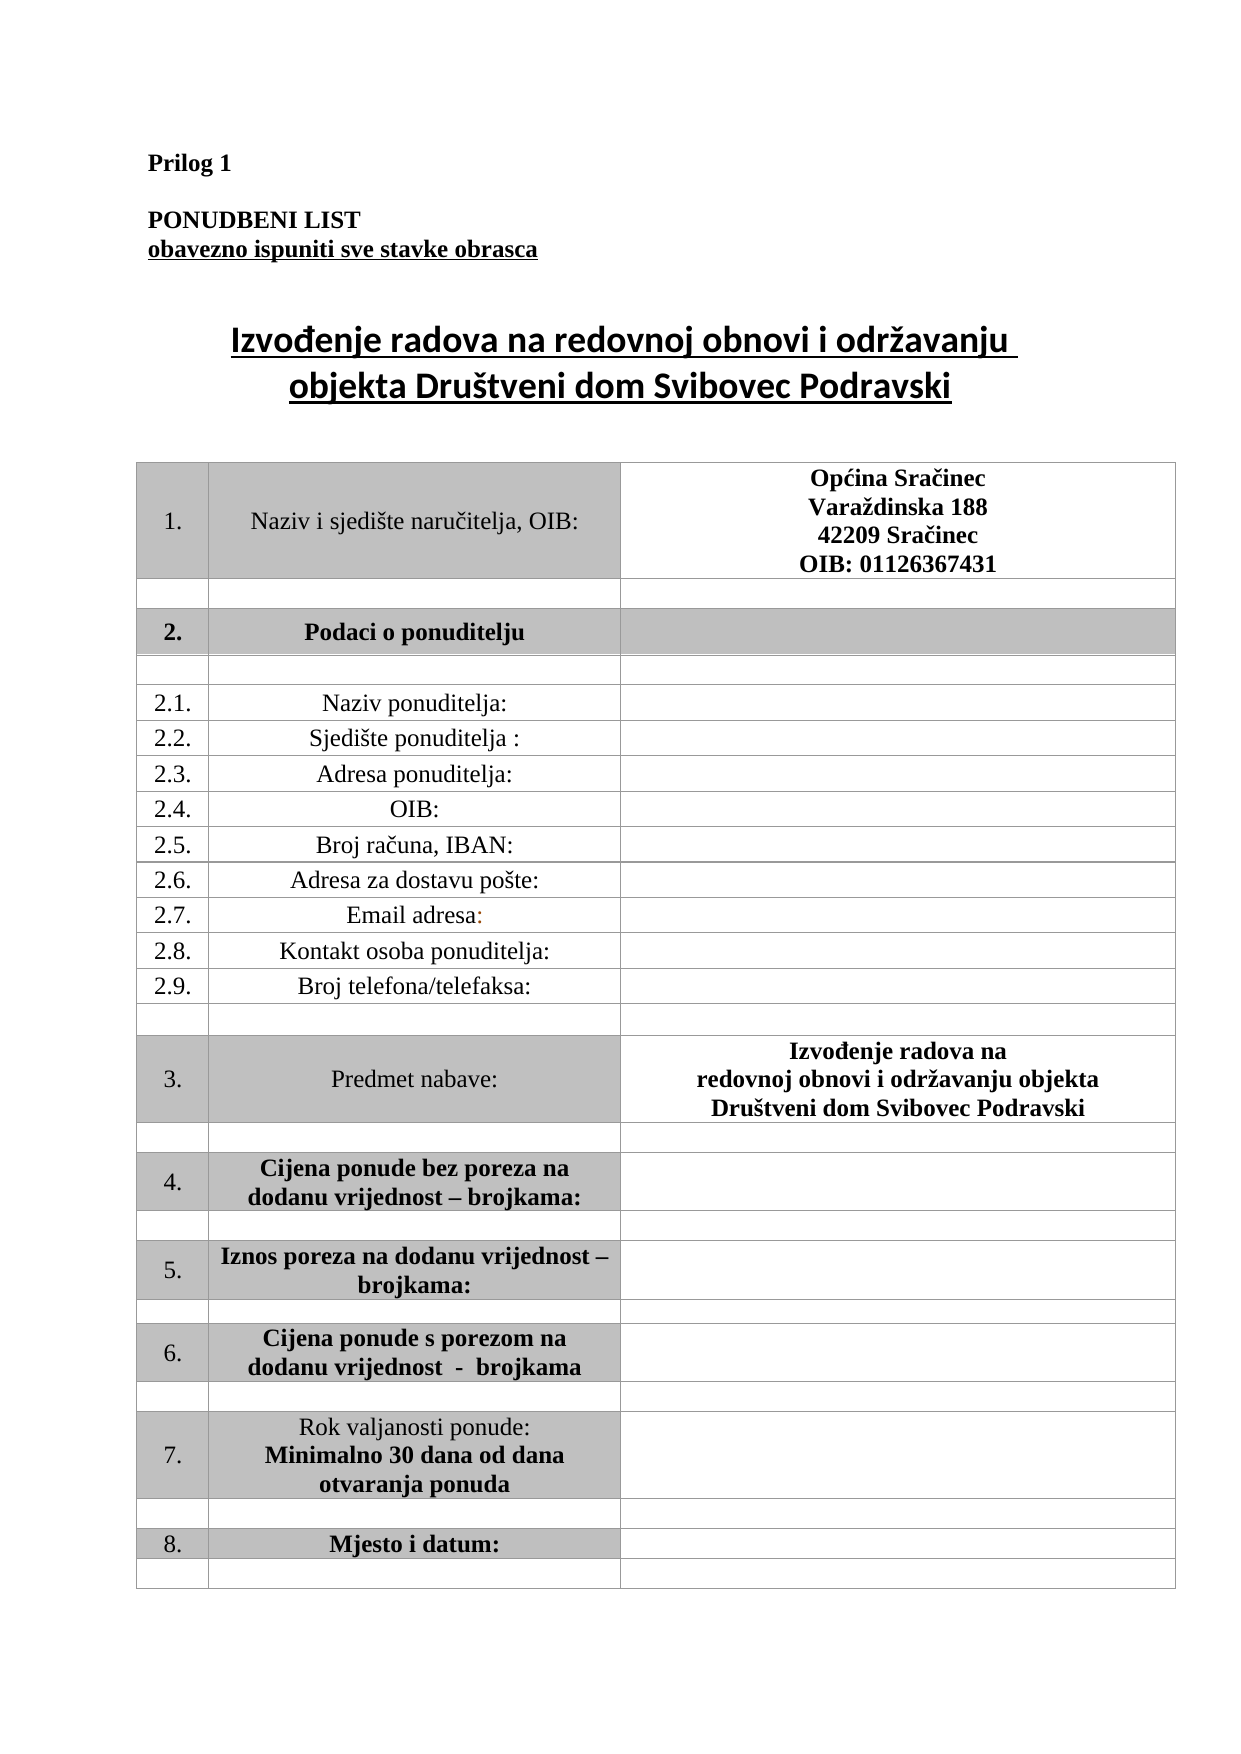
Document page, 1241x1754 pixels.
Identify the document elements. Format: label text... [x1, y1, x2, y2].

table_cell [137, 656, 208, 684]
table_cell Adresa za dostavu pošte: [209, 863, 620, 897]
table_cell [209, 1300, 620, 1322]
table_cell 2.1. [137, 685, 208, 720]
table_cell [621, 1559, 1175, 1587]
table_cell Cijena ponude bez poreza na dodanu vrijednost – brojkama: [209, 1153, 620, 1210]
table_cell 8. [137, 1529, 208, 1558]
table_cell 2. [137, 609, 208, 654]
table_cell [209, 656, 620, 684]
table_cell [621, 1211, 1175, 1240]
table_cell [209, 1499, 620, 1528]
table_cell [137, 1300, 208, 1322]
table_cell [621, 969, 1175, 1003]
table_cell 3. [137, 1036, 208, 1122]
table_header 1. [137, 463, 208, 578]
table_cell [137, 1499, 208, 1528]
table_cell 2.9. [137, 969, 208, 1003]
table_cell [621, 756, 1175, 791]
table_cell [621, 1529, 1175, 1558]
table_cell [621, 863, 1175, 897]
table_cell Predmet nabave: [209, 1036, 620, 1122]
table_cell Rok valjanosti ponude: Minimalno 30 dana od dana otvaranja ponuda [209, 1412, 620, 1498]
table_cell Broj računa, IBAN: [209, 827, 620, 861]
table_cell [137, 1382, 208, 1411]
table_header Naziv i sjedište naručitelja, OIB: [209, 463, 620, 578]
table_cell Iznos poreza na dodanu vrijednost – brojkama: [209, 1241, 620, 1299]
table_cell Naziv ponuditelja: [209, 685, 620, 720]
table_cell [621, 1153, 1175, 1210]
table_cell [621, 898, 1175, 932]
table_cell [621, 1324, 1175, 1381]
table_cell 5. [137, 1241, 208, 1299]
table_cell 7. [137, 1412, 208, 1498]
table_cell [621, 792, 1175, 826]
table_cell 2.6. [137, 863, 208, 897]
text obavezno ispuniti sve stavke obrasca [148, 234, 1093, 263]
table_cell [137, 579, 208, 608]
table_cell OIB: [209, 792, 620, 826]
table_cell [137, 1004, 208, 1035]
table_cell Broj telefona/telefaksa: [209, 969, 620, 1003]
table_cell [621, 579, 1175, 608]
table_cell Mjesto i datum: [209, 1529, 620, 1558]
text Izvođenje radova na redovnoj obnovi i održavanju [148, 316, 1093, 362]
table_cell [209, 1123, 620, 1152]
table_cell [621, 1499, 1175, 1528]
text PONUDBENI LIST [148, 205, 1093, 234]
table_cell [209, 579, 620, 608]
text objekta Društveni dom Svibovec Podravski [148, 362, 1093, 408]
table_cell 2.3. [137, 756, 208, 791]
table_header Općina Sračinec Varaždinska 188 42209 Sračinec OIB: 01126367431 [621, 463, 1175, 578]
table_cell [621, 721, 1175, 755]
table_cell Podaci o ponuditelju [209, 609, 620, 654]
table_cell [209, 1559, 620, 1587]
table_cell 4. [137, 1153, 208, 1210]
table_cell 6. [137, 1324, 208, 1381]
table_cell [137, 1123, 208, 1152]
table_cell [621, 609, 1175, 654]
table_cell Email adresa: [209, 898, 620, 932]
table_cell Sjedište ponuditelja : [209, 721, 620, 755]
text Prilog 1 [148, 148, 1093, 176]
table_cell [621, 656, 1175, 684]
table_cell [137, 1211, 208, 1240]
table_cell [621, 933, 1175, 968]
table_cell [621, 1241, 1175, 1299]
table_cell [621, 1123, 1175, 1152]
table_cell [621, 827, 1175, 861]
table_cell Cijena ponude s porezom na dodanu vrijednost - brojkama [209, 1324, 620, 1381]
table_cell [621, 1004, 1175, 1035]
table_cell [209, 1004, 620, 1035]
table_cell [621, 685, 1175, 720]
table_cell 2.2. [137, 721, 208, 755]
table_cell 2.4. [137, 792, 208, 826]
table_cell [137, 1559, 208, 1587]
table_cell [209, 1211, 620, 1240]
table_cell [621, 1300, 1175, 1322]
table_cell Adresa ponuditelja: [209, 756, 620, 791]
table_cell 2.8. [137, 933, 208, 968]
table_cell 2.5. [137, 827, 208, 861]
table_cell [209, 1382, 620, 1411]
table_cell [621, 1412, 1175, 1498]
table_cell 2.7. [137, 898, 208, 932]
table_cell Kontakt osoba ponuditelja: [209, 933, 620, 968]
table_cell Izvođenje radova na redovnoj obnovi i održavanju objekta Društveni dom Svibovec Podravski [621, 1036, 1175, 1122]
table_cell [621, 1382, 1175, 1411]
